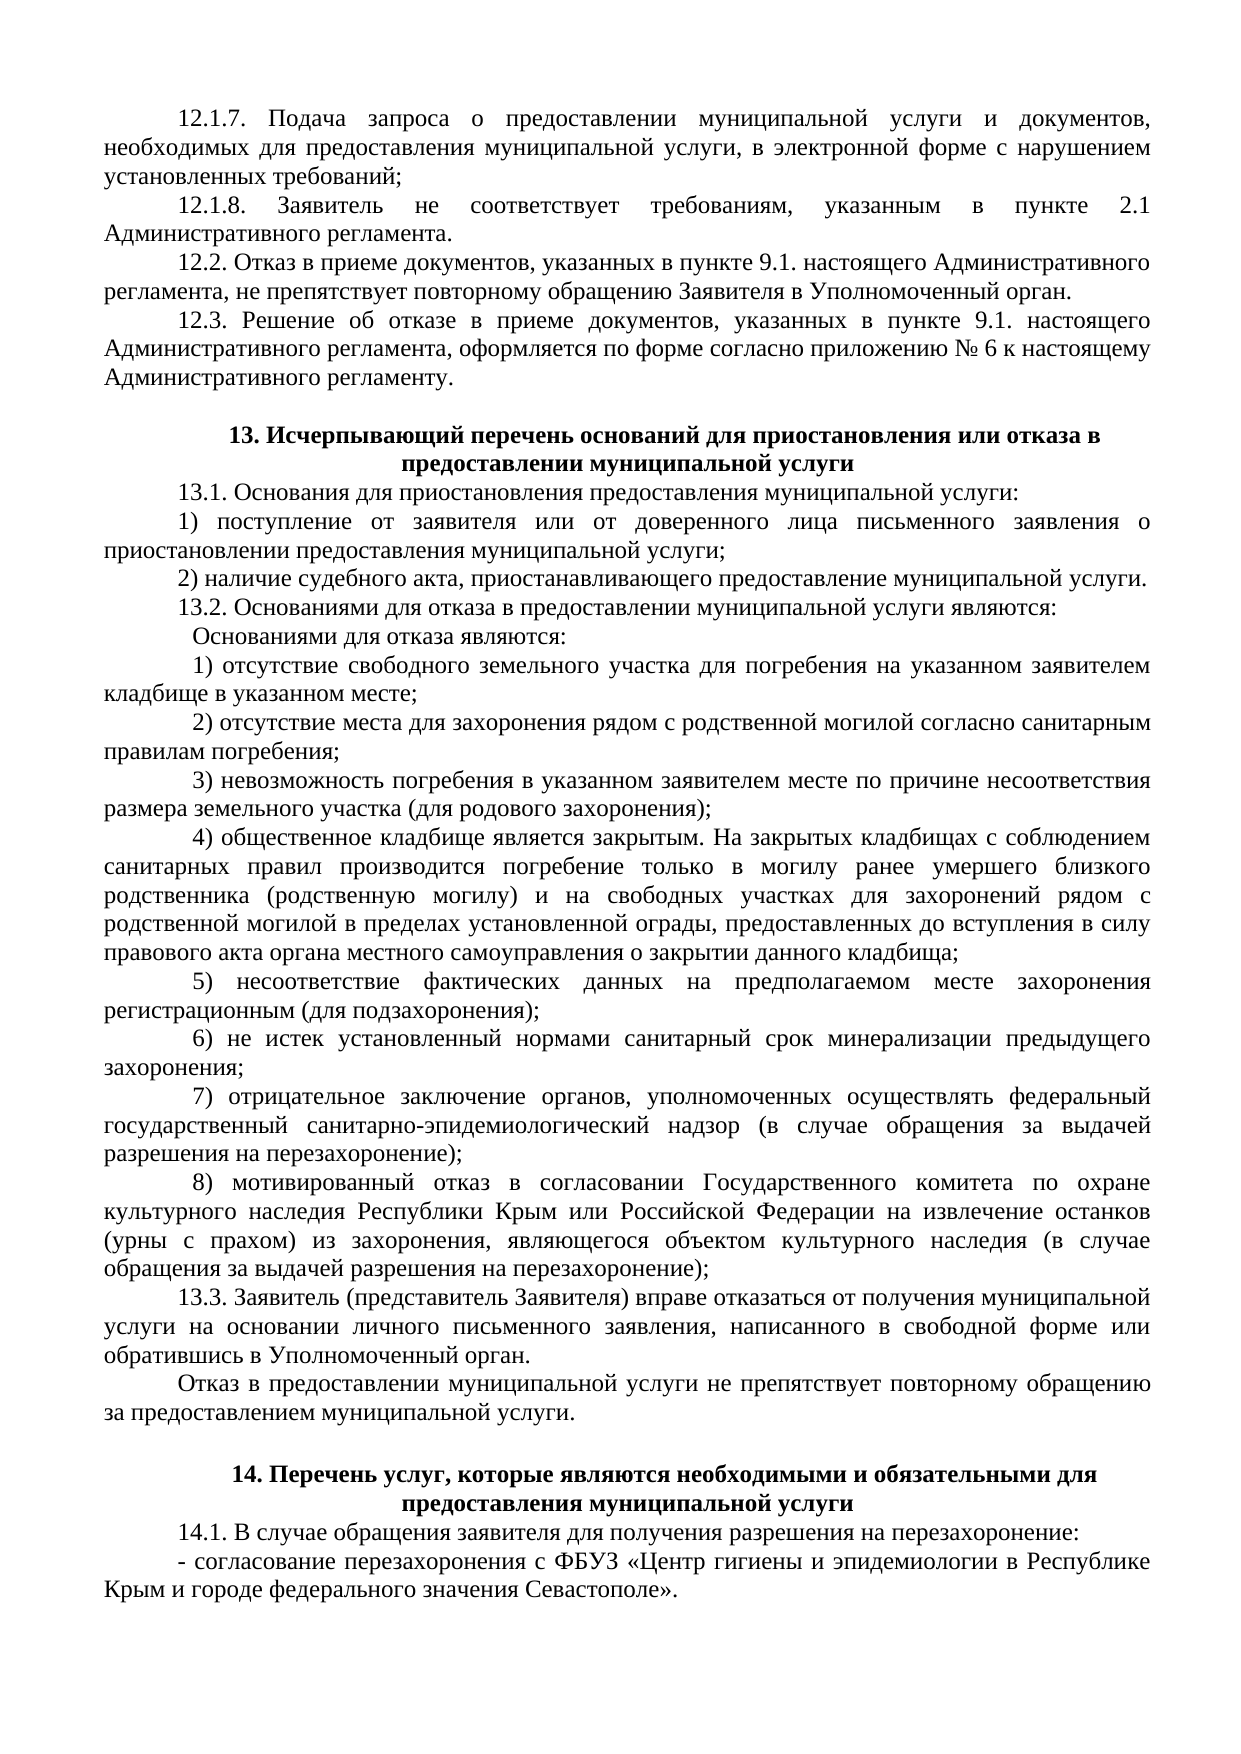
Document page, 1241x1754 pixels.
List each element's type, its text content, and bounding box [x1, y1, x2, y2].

text Основаниями для отказа являются: [103, 621, 1152, 650]
text Отказ в предоставлении муниципальной услуги не препятствует повторному обращению за предоставлением муниципальной услуги. [103, 1368, 1152, 1426]
text 3) невозможность погребения в указанном заявителем месте по причине несоответствия размера земельного участка (для родового захоронения); [103, 765, 1152, 822]
text 13.1. Основания для приостановления предоставления муниципальной услуги: [103, 477, 1152, 506]
text 1) поступление от заявителя или от доверенного лица письменного заявления о приостановлении предоставления муниципальной услуги; [103, 506, 1152, 563]
text 1) отсутствие свободного земельного участка для погребения на указанном заявителем кладбище в указанном месте; [103, 650, 1152, 707]
text 12.3. Решение об отказе в приеме документов, указанных в пункте 9.1. настоящего Административного регламента, оформляется по форме согласно приложению № 6 к настоящему Административного регламенту. [103, 305, 1152, 391]
text 12.1.7. Подача запроса о предоставлении муниципальной услуги и документов, необходимых для предоставления муниципальной услуги, в электронной форме с нарушением установленных требований; [103, 103, 1152, 190]
text 13.2. Основаниями для отказа в предоставлении муниципальной услуги являются: [103, 592, 1152, 621]
text 12.2. Отказ в приеме документов, указанных в пункте 9.1. настоящего Административного регламента, не препятствует повторному обращению Заявителя в Уполномоченный орган. [103, 247, 1152, 305]
text 2) наличие судебного акта, приостанавливающего предоставление муниципальной услуги. [103, 563, 1152, 592]
text 7) отрицательное заключение органов, уполномоченных осуществлять федеральный государственный санитарно-эпидемиологический надзор (в случае обращения за выдачей разрешения на перезахоронение); [103, 1081, 1152, 1167]
text 2) отсутствие места для захоронения рядом с родственной могилой согласно санитарным правилам погребения; [103, 707, 1152, 765]
text 8) мотивированный отказ в согласовании Государственного комитета по охране культурного наследия Республики Крым или Российской Федерации на извлечение останков (урны с прахом) из захоронения, являющегося объектом культурного наследия (в случае обращения за выдачей разрешения на перезахоронение); [103, 1167, 1152, 1282]
text 14. Перечень услуг, которые являются необходимыми и обязательными для предоставления муниципальной услуги [103, 1459, 1152, 1517]
text 4) общественное кладбище является закрытым. На закрытых кладбищах с соблюдением санитарных правил производится погребение только в могилу ранее умершего близкого родственника (родственную могилу) и на свободных участках для захоронений рядом с родственной могилой в пределах установленной ограды, предоставленных до вступления в силу правового акта органа местного самоуправления о закрытии данного кладбища; [103, 822, 1152, 966]
text - согласование перезахоронения с ФБУЗ «Центр гигиены и эпидемиологии в Республике Крым и городе федерального значения Севастополе». [103, 1546, 1152, 1603]
text 6) не истек установленный нормами санитарный срок минерализации предыдущего захоронения; [103, 1023, 1152, 1081]
text 5) несоответствие фактических данных на предполагаемом месте захоронения регистрационным (для подзахоронения); [103, 966, 1152, 1023]
text 13. Исчерпывающий перечень оснований для приостановления или отказа в предоставлении муниципальной услуги [103, 420, 1152, 477]
text 12.1.8. Заявитель не соответствует требованиям, указанным в пункте 2.1 Административного регламента. [103, 190, 1152, 247]
text 14.1. В случае обращения заявителя для получения разрешения на перезахоронение: [103, 1517, 1152, 1546]
text 13.3. Заявитель (представитель Заявителя) вправе отказаться от получения муниципальной услуги на основании личного письменного заявления, написанного в свободной форме или обратившись в Уполномоченный орган. [103, 1282, 1152, 1368]
